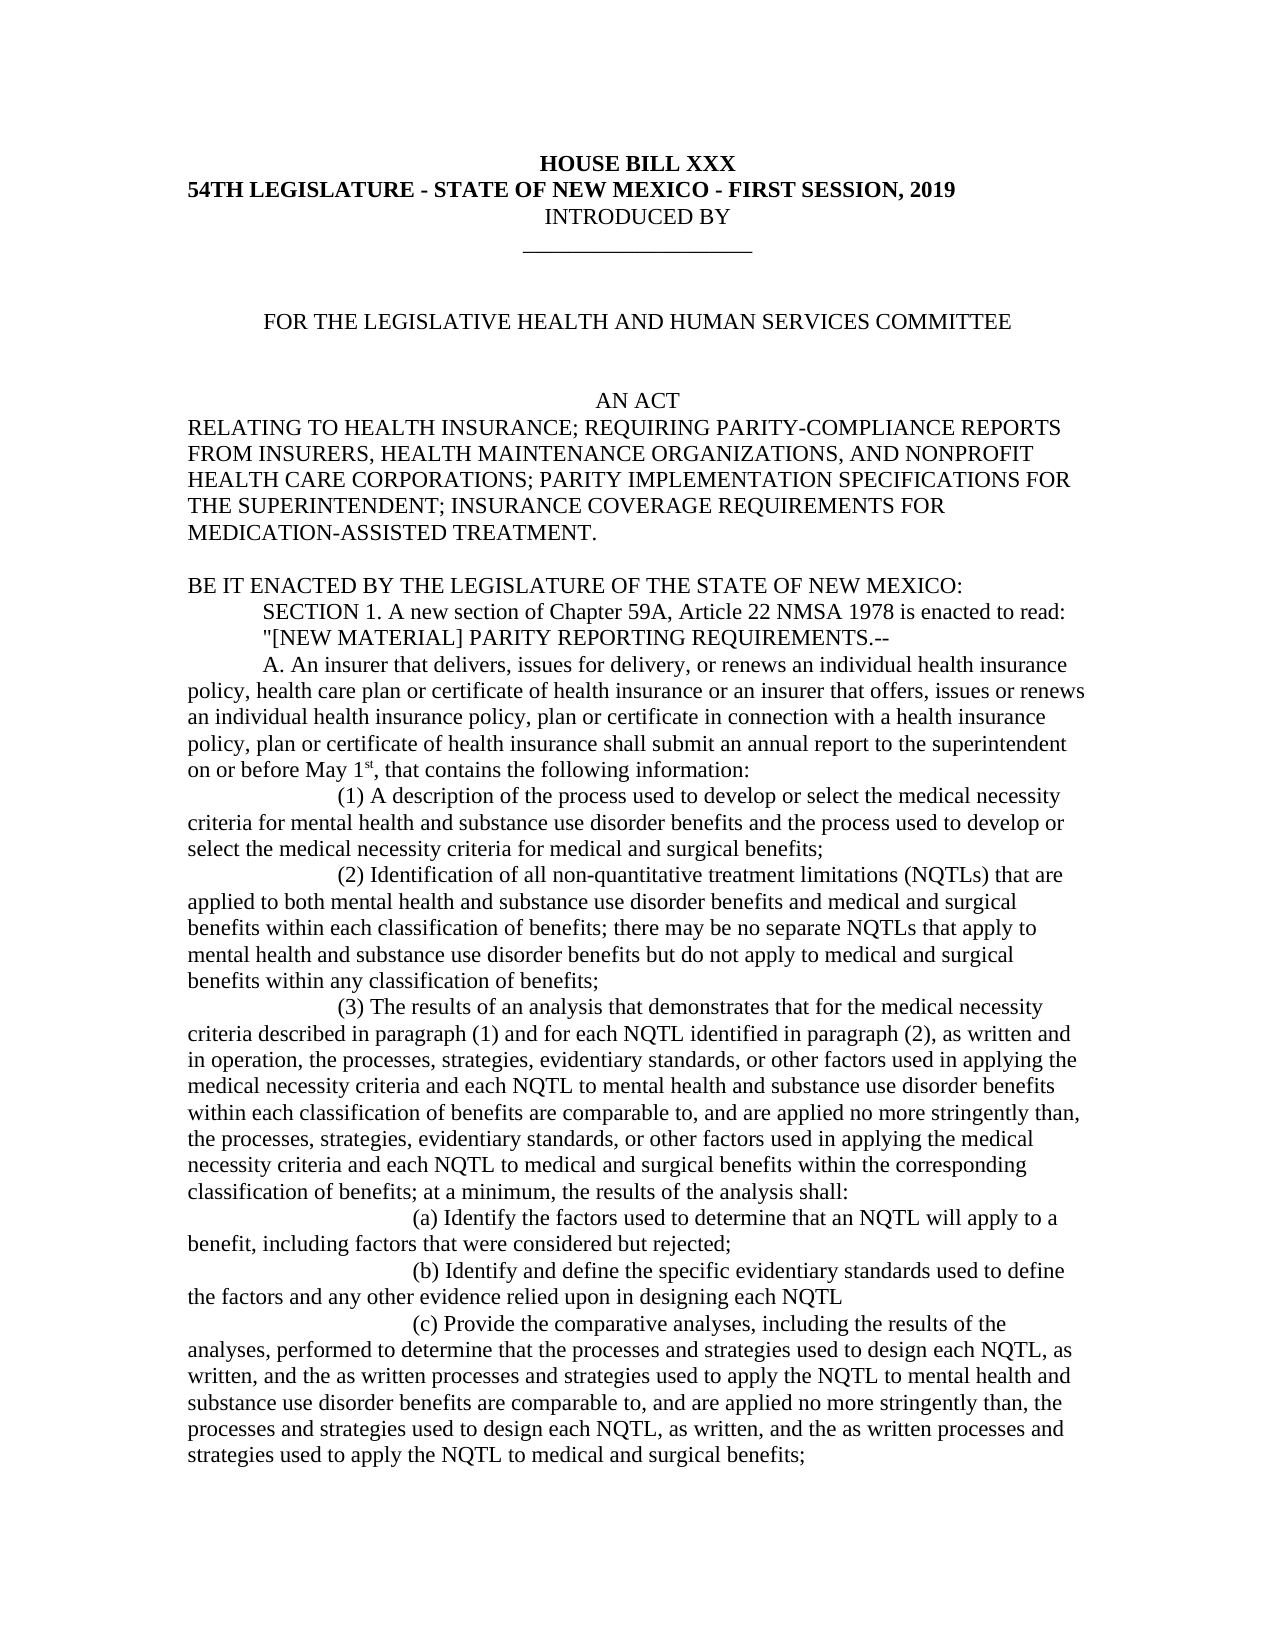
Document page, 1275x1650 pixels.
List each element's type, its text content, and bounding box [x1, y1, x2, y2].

text (a) Identify the factors used to determine that an NQTL will apply to a benefit, including factors that were considered but rejected; [187, 1204, 1087, 1257]
text (c) Provide the comparative analyses, including the results of the analyses, performed to determine that the processes and strategies used to design each NQTL, as written, and the as written processes and strategies used to apply the NQTL to mental health and substance use disorder benefits are comparable to, and are applied no more stringently than, the processes and strategies used to design each NQTL, as written, and the as written processes and strategies used to apply the NQTL to medical and surgical benefits; [187, 1309, 1087, 1468]
text (3) The results of an analysis that demonstrates that for the medical necessity criteria described in paragraph (1) and for each NQTL identified in paragraph (2), as written and in operation, the processes, strategies, evidentiary standards, or other factors used in applying the medical necessity criteria and each NQTL to mental health and substance use disorder benefits within each classification of benefits are comparable to, and are applied no more stringently than, the processes, strategies, evidentiary standards, or other factors used in applying the medical necessity criteria and each NQTL to medical and surgical benefits within the corresponding classification of benefits; at a minimum, the results of the analysis shall: [187, 993, 1087, 1204]
text SECTION 1. A new section of Chapter 59A, Article 22 NMSA 1978 is enacted to read: [187, 598, 1087, 624]
text INTRODUCED BY [187, 203, 1087, 229]
text (1) A description of the process used to develop or select the medical necessity criteria for mental health and substance use disorder benefits and the process used to develop or select the medical necessity criteria for medical and surgical benefits; [187, 782, 1087, 862]
text ____________________ [187, 229, 1087, 255]
text AN ACT [187, 387, 1087, 413]
text 54TH LEGISLATURE - STATE OF NEW MEXICO - FIRST SESSION, 2019 [187, 176, 1087, 203]
text RELATING TO HEALTH INSURANCE; REQUIRING PARITY-COMPLIANCE REPORTS FROM INSURERS, HEALTH MAINTENANCE ORGANIZATIONS, AND NONPROFIT HEALTH CARE CORPORATIONS; PARITY IMPLEMENTATION SPECIFICATIONS FOR THE SUPERINTENDENT; INSURANCE COVERAGE REQUIREMENTS FOR MEDICATION-ASSISTED TREATMENT. [187, 413, 1087, 545]
text BE IT ENACTED BY THE LEGISLATURE OF THE STATE OF NEW MEXICO: [187, 572, 1087, 598]
text "[NEW MATERIAL] PARITY REPORTING REQUIREMENTS.-- [187, 624, 1087, 651]
text (2) Identification of all non-quantitative treatment limitations (NQTLs) that are applied to both mental health and substance use disorder benefits and medical and surgical benefits within each classification of benefits; there may be no separate NQTLs that apply to mental health and substance use disorder benefits but do not apply to medical and surgical benefits within any classification of benefits; [187, 862, 1087, 993]
text A. An insurer that delivers, issues for delivery, or renews an individual health insurance policy, health care plan or certificate of health insurance or an insurer that offers, issues or renews an individual health insurance policy, plan or certificate in connection with a health insurance policy, plan or certificate of health insurance shall submit an annual report to the superintendent on or before May 1st, that contains the following information: [187, 651, 1087, 782]
text HOUSE BILL XXX [187, 150, 1087, 176]
text (b) Identify and define the specific evidentiary standards used to define the factors and any other evidence relied upon in designing each NQTL [187, 1257, 1087, 1309]
text FOR THE LEGISLATIVE HEALTH AND HUMAN SERVICES COMMITTEE [187, 308, 1087, 334]
